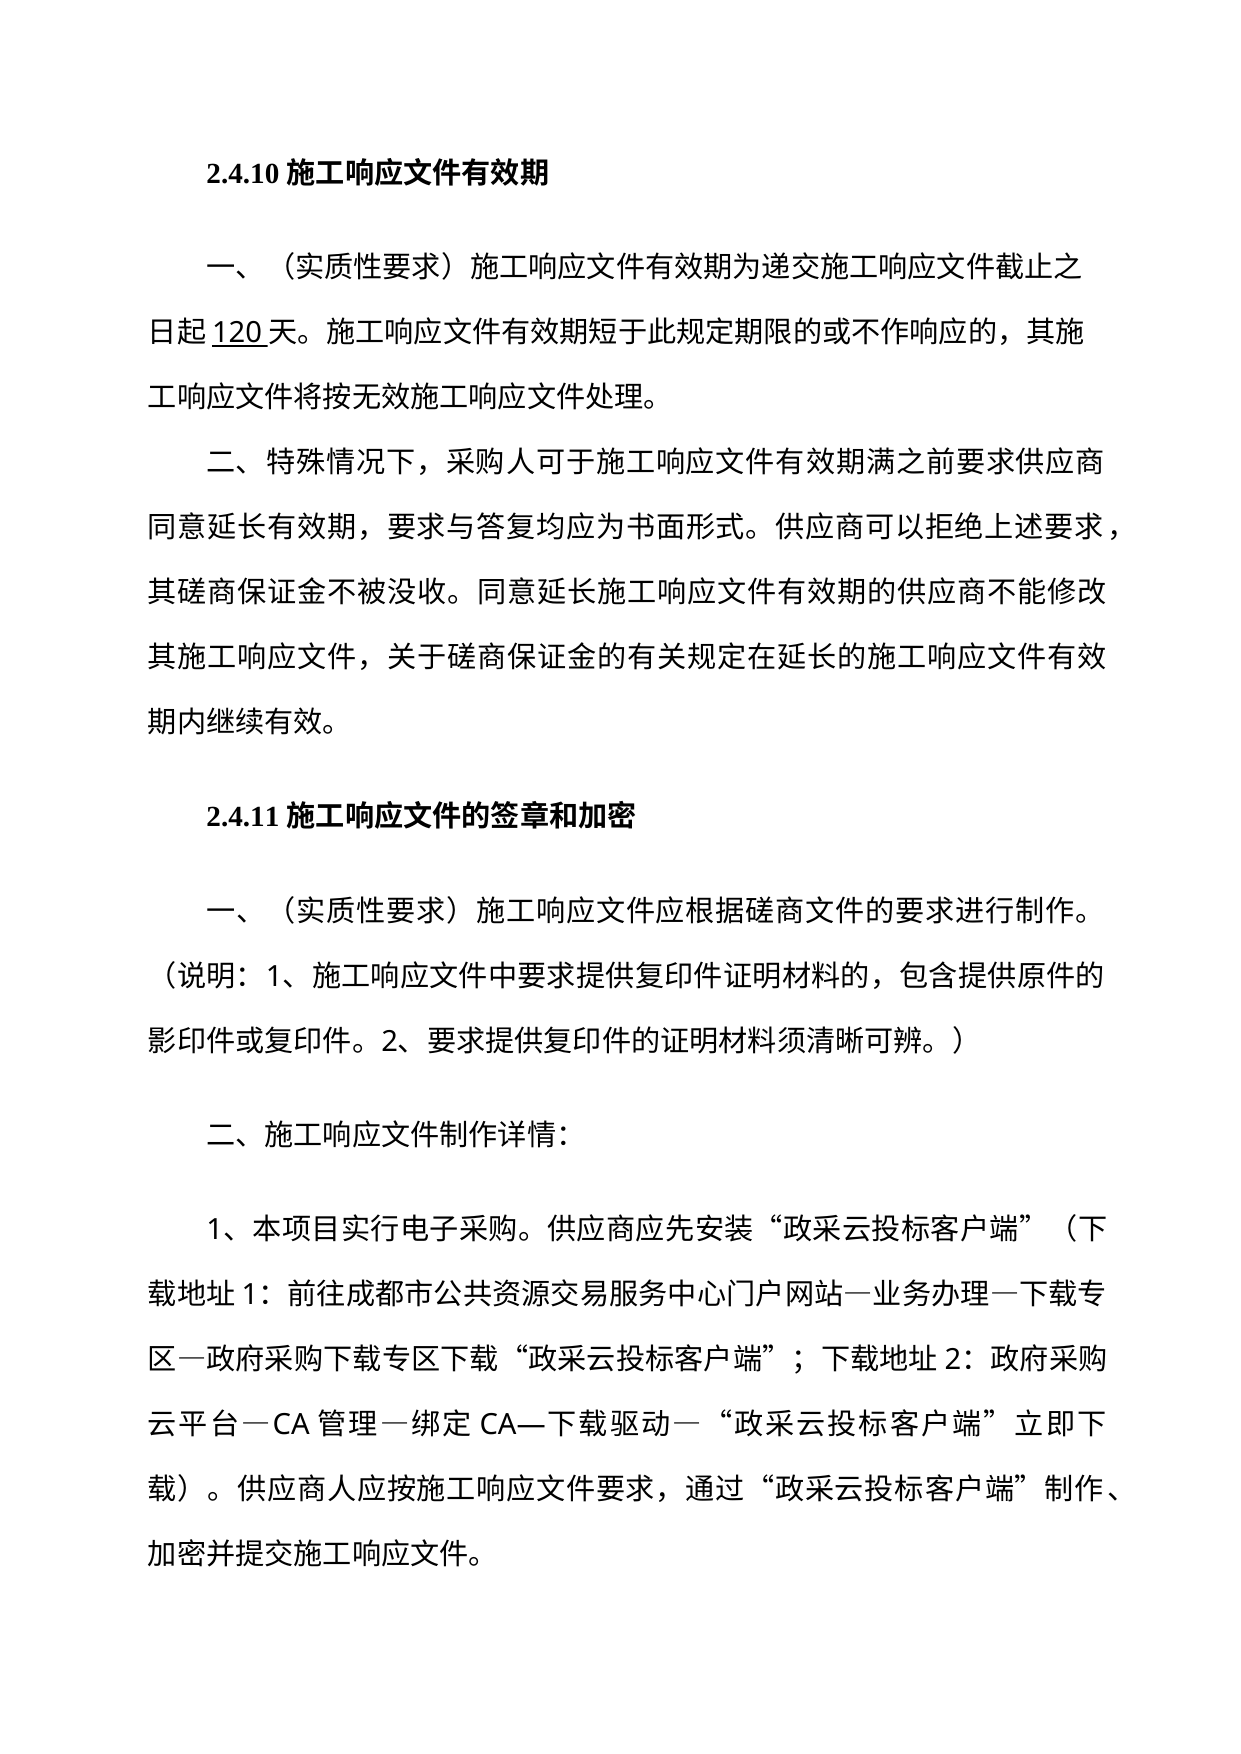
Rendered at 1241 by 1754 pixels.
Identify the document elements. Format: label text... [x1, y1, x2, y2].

list 特殊情况下，采购人可于施工响应文件有效期满之前要求供应商同意延长有效期，要求与答复均应为书面形式。供应商可以拒绝上述要求，其磋商保证金不被没收。同意延长施工响应文件有效期的供应商不能修改其施工响应文件，关于磋商保证金的有关规定在延长的施工响应文件有效期内继续有效。 [148, 427, 1107, 752]
subtitle 施工响应文件的签章和加密 [148, 782, 1107, 847]
text 一、（实质性要求）施工响应文件应根据磋商文件的要求进行制作。（说明：1、施工响应文件中要求提供复印件证明材料的，包含提供原件的影印件或复印件。2、要求提供复印件的证明材料须清晰可辨。） [148, 876, 1107, 1071]
text 1、本项目实行电子采购。供应商应先安装“政采云投标客户端”（下载地址1：前往成都市公共资源交易服务中心门户网站—业务办理—下载专区—政府采购下载专区下载“政采云投标客户端”；下载地址2：政府采购云平台—CA管理—绑定CA—下载驱动—“政采云投标客户端”立即下载）。供应商人应按施工响应文件要求，通过“政采云投标客户端”制作、加密并提交施工响应文件。 [148, 1194, 1107, 1584]
text 二、施工响应文件制作详情： [148, 1100, 1107, 1165]
list （实质性要求）施工响应文件有效期为递交施工响应文件截止之日起120天。施工响应文件有效期短于此规定期限的或不作响应的，其施工响应文件将按无效施工响应文件处理。 [148, 232, 1107, 427]
subtitle 施工响应文件有效期 [148, 138, 1107, 203]
